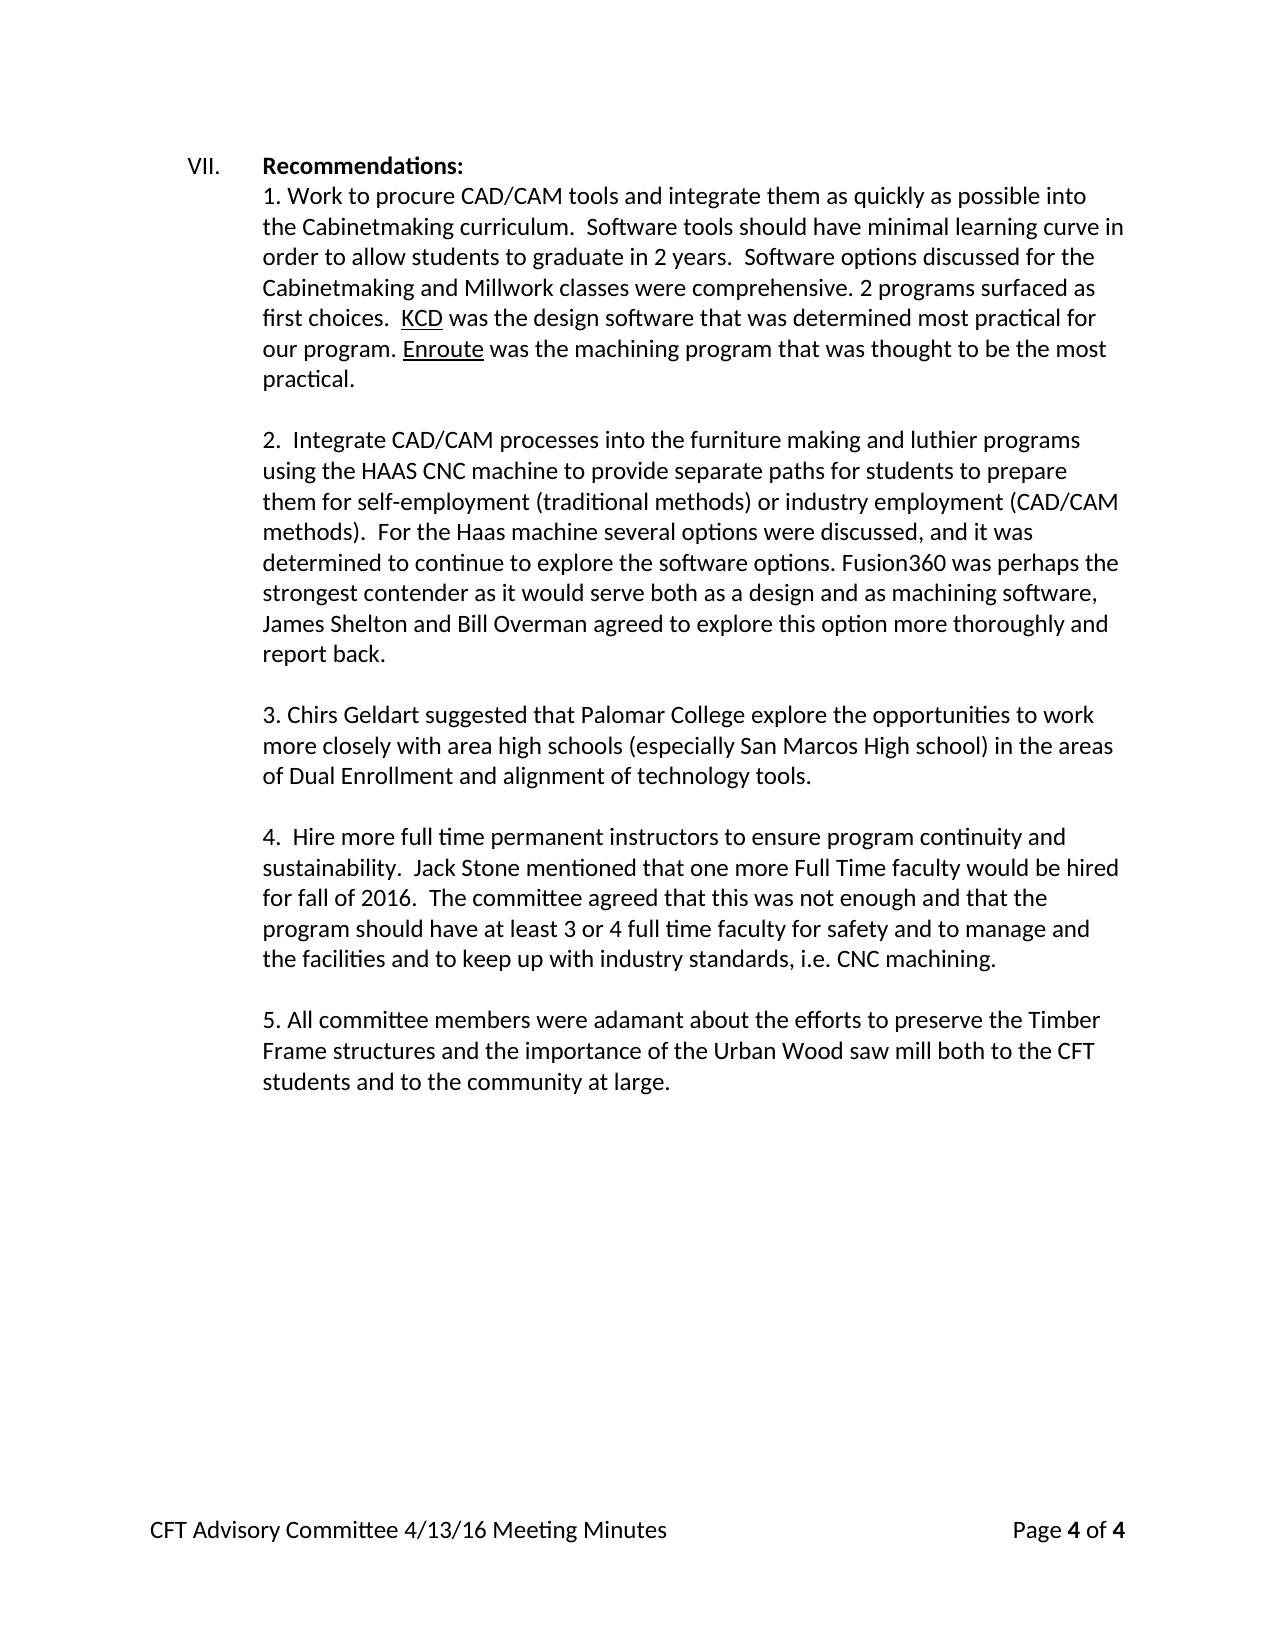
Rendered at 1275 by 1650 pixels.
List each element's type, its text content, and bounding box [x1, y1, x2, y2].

list Recommendations: 1. Work to procure CAD/CAM tools and integrate them as quickly as possible into the Cabinetmaking curriculum. Software tools should have minimal learning curve in order to allow students to graduate in 2 years. Software options discussed for the Cabinetmaking and Millwork classes were comprehensive. 2 programs surfaced as first choices. KCD was the design software that was determined most practical for our program. Enroute was the machining program that was thought to be the most practical. 2. Integrate CAD/CAM processes into the furniture making and luthier programs using the HAAS CNC machine to provide separate paths for students to prepare them for self-employment (traditional methods) or industry employment (CAD/CAM methods). For the Haas machine several options were discussed, and it was determined to continue to explore the software options. Fusion360 was perhaps the strongest contender as it would serve both as a design and as machining software, James Shelton and Bill Overman agreed to explore this option more thoroughly and report back. 3. Chirs Geldart suggested that Palomar College explore the opportunities to work more closely with area high schools (especially San Marcos High school) in the areas of Dual Enrollment and alignment of technology tools. 4. Hire more full time permanent instructors to ensure program continuity and sustainability. Jack Stone mentioned that one more Full Time faculty would be hired for fall of 2016. The committee agreed that this was not enough and that the program should have at least 3 or 4 full time faculty for safety and to manage and the facilities and to keep up with industry standards, i.e. CNC machining. [187, 150, 1125, 1004]
list 5. All committee members were adamant about the efforts to preserve the Timber Frame structures and the importance of the Urban Wood saw mill both to the CFT students and to the community at large. [262, 1004, 1125, 1096]
